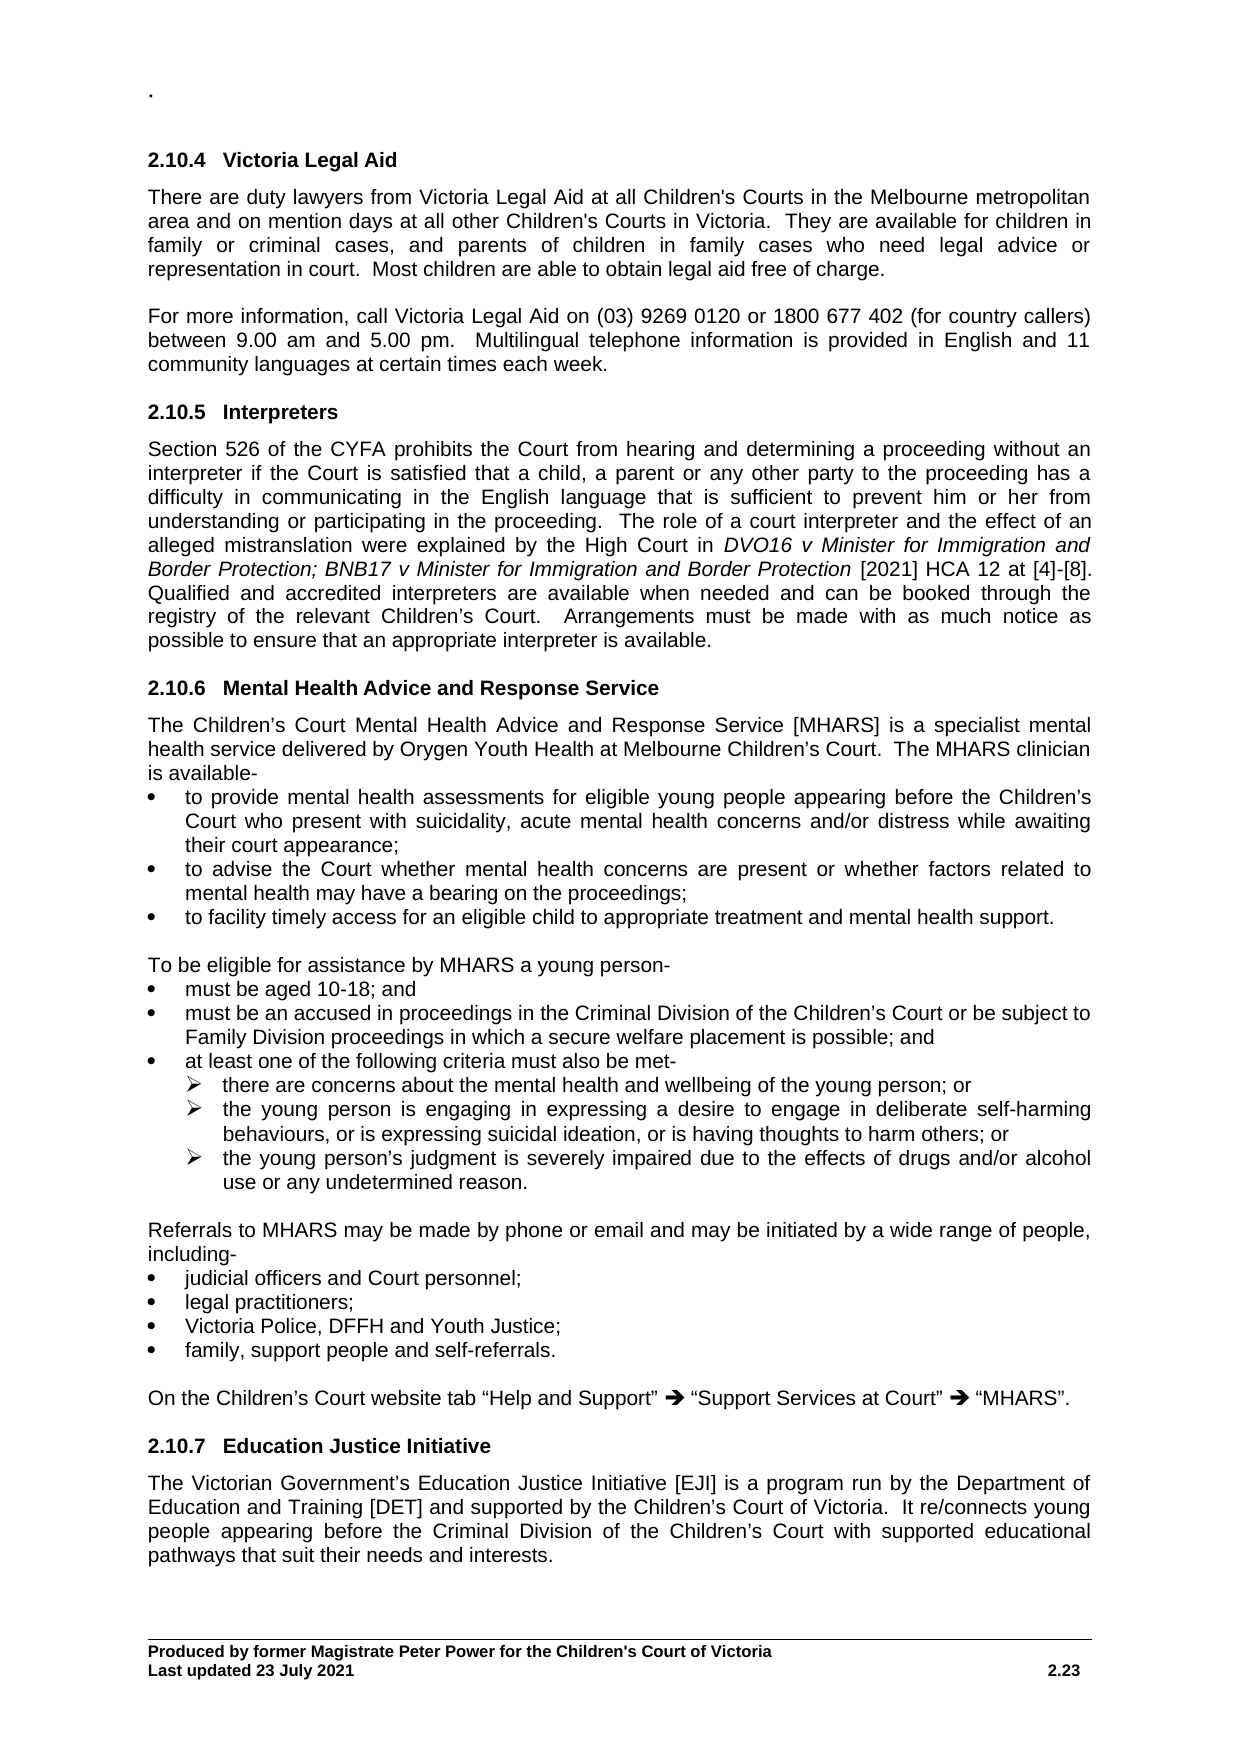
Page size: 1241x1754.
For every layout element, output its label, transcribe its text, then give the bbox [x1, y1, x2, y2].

subtitle 2.10.6 Mental Health Advice and Response Service [148, 676, 1092, 700]
list legal practitioners; [148, 1290, 1092, 1314]
text To be eligible for assistance by MHARS a young person- [148, 952, 1092, 976]
list Victoria Police, DFFH and Youth Justice; [148, 1314, 1092, 1338]
text On the Children’s Court website tab “Help and Support” “Support Services at Court” “MHARS”. [148, 1386, 1092, 1410]
subtitle 2.10.5 Interpreters [148, 400, 1092, 424]
text Section 526 of the CYFA prohibits the Court from hearing and determining a proceeding without an interpreter if the Court is satisfied that a child, a parent or any other party to the proceeding has a difficulty in communicating in the English language that is sufficient to prevent him or her from understanding or participating in the proceeding. The role of a court interpreter and the effect of an alleged mistranslation were explained by the High Court in DVO16 v Minister for Immigration and Border Protection; BNB17 v Minister for Immigration and Border Protection [2021] HCA 12 at [4]-[8]. Qualified and accredited interpreters are available when needed and can be booked through the registry of the relevant Children’s Court. Arrangements must be made with as much notice as possible to ensure that an appropriate interpreter is available. [148, 437, 1092, 652]
list at least one of the following criteria must also be met- [148, 1048, 1092, 1073]
subtitle 2.10.7 Education Justice Initiative [148, 1434, 1092, 1458]
text There are duty lawyers from Victoria Legal Aid at all Children's Courts in the metropolitan area and on mention days at all other Children's Courts in . They are available for children in family or criminal cases, and parents of children in family cases who need legal advice or representation in court. Most children are able to obtain legal aid free of charge. [148, 184, 1092, 280]
list to advise the Court whether mental health concerns are present or whether factors related to mental health may have a bearing on the proceedings; [148, 856, 1092, 904]
list to facility timely access for an eligible child to appropriate treatment and mental health support. [148, 904, 1092, 928]
text For more information, call Victoria Legal Aid on (03) 9269 0120 or 1800 677 402 (for country callers) between and . Multilingual telephone information is provided in English and 11 community languages at certain times each week. [148, 304, 1092, 376]
list there are concerns about the mental health and wellbeing of the young person; or [185, 1073, 1092, 1097]
text The Children’s Court Mental Health Advice and Response Service [MHARS] is a specialist mental health service delivered by Orygen Youth Health at Melbourne Children’s Court. The MHARS clinician is available- [148, 713, 1092, 784]
list must be an accused in proceedings in the Criminal Division of the Children’s Court or be subject to Family Division proceedings in which a secure welfare placement is possible; and [148, 1001, 1092, 1048]
list judicial officers and Court personnel; [148, 1266, 1092, 1290]
list the young person is engaging in expressing a desire to engage in deliberate self-harming behaviours, or is expressing suicidal ideation, or is having thoughts to harm others; or [185, 1097, 1092, 1146]
text Referrals to MHARS may be made by phone or email and may be initiated by a wide range of people, including- [148, 1218, 1092, 1266]
list the young person’s judgment is severely impaired due to the effects of drugs and/or alcohol use or any undetermined reason. [185, 1146, 1092, 1194]
list must be aged 10-18; and [148, 976, 1092, 1001]
subtitle 2.10.4 Victoria Legal Aid [148, 148, 1092, 172]
list to provide mental health assessments for eligible young people appearing before the Children’s Court who present with suicidality, acute mental health concerns and/or distress while awaiting their court appearance; [148, 784, 1092, 856]
list family, support people and self-referrals. [148, 1338, 1092, 1362]
text The Victorian Government’s Education Justice Initiative [EJI] is a program run by the Department of Education and Training [DET] and supported by the Children’s Court of Victoria. It re/connects young people appearing before the Criminal Division of the Children’s Court with supported educational pathways that suit their needs and interests. [148, 1471, 1092, 1566]
